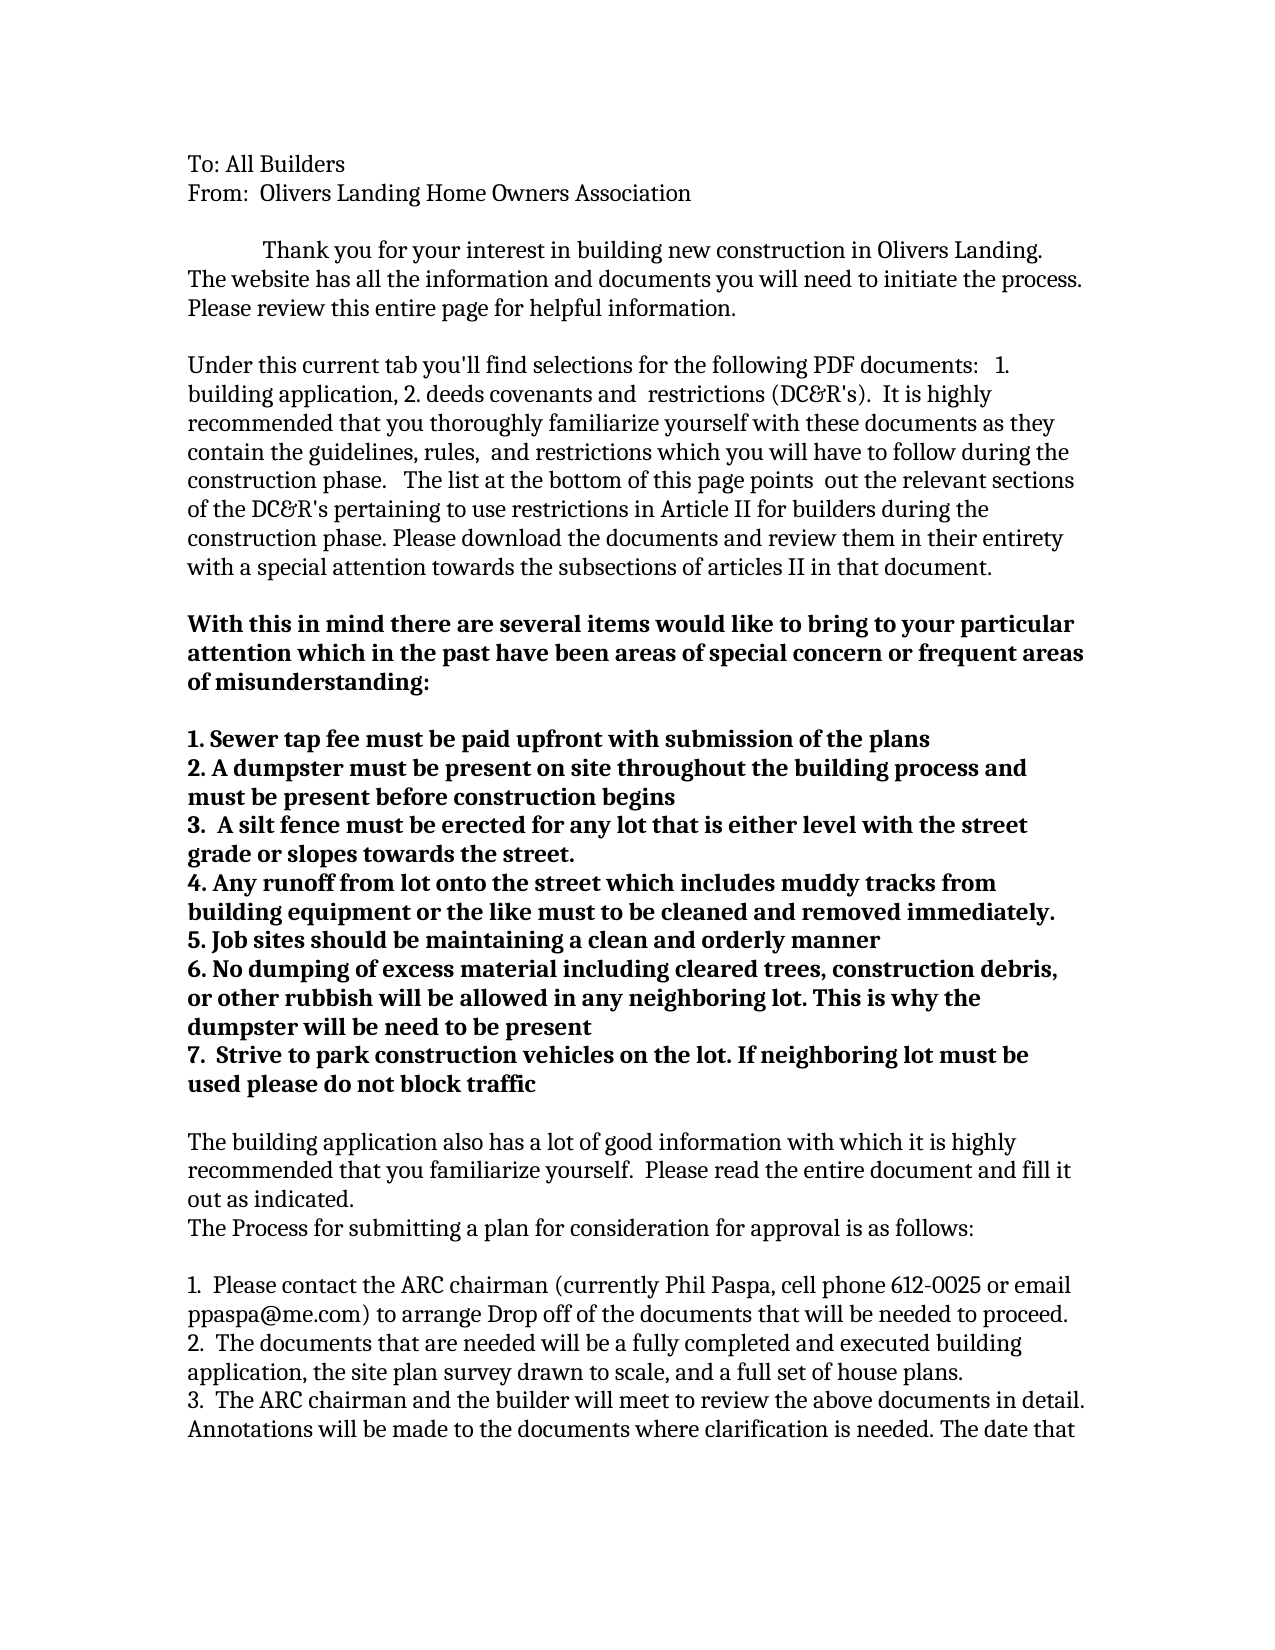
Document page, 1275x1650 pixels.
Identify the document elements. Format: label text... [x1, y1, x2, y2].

text Under this current tab you'll find selections for the following PDF documents: 1. building application, 2. deeds covenants and restrictions (DC&R's). It is highly recommended that you thoroughly familiarize yourself with these documents as they contain the guidelines, rules, and restrictions which you will have to follow during the construction phase. The list at the bottom of this page points out the relevant sections of the DC&R's pertaining to use restrictions in Article II for builders during the construction phase. Please download the documents and review them in their entirety with a special attention towards the subsections of articles II in that document. [187, 351, 1087, 581]
text The building application also has a lot of good information with which it is highly recommended that you familiarize yourself. Please read the entire document and fill it out as indicated. [187, 1127, 1087, 1214]
text 1. Please contact the ARC chairman (currently Phil Paspa, cell phone 612-0025 or email ppaspa@me.com) to arrange Drop off of the documents that will be needed to proceed. [187, 1271, 1087, 1329]
text 2. The documents that are needed will be a fully completed and executed building application, the site plan survey drawn to scale, and a full set of house plans. [187, 1329, 1087, 1386]
text 5. Job sites should be maintaining a clean and orderly manner [187, 926, 1087, 955]
text Thank you for your interest in building new construction in Olivers Landing. The website has all the information and documents you will need to initiate the process. Please review this entire page for helpful information. [187, 236, 1087, 322]
text From: Olivers Landing Home Owners Association [187, 179, 1087, 207]
text The Process for submitting a plan for consideration for approval is as follows: [187, 1214, 1087, 1242]
text 7. Strive to park construction vehicles on the lot. If neighboring lot must be used please do not block traffic [187, 1041, 1087, 1099]
text 6. No dumping of excess material including cleared trees, construction debris, or other rubbish will be allowed in any neighboring lot. This is why the dumpster will be need to be present [187, 955, 1087, 1041]
text 3. A silt fence must be erected for any lot that is either level with the street grade or slopes towards the street. [187, 811, 1087, 869]
text To: All Builders [187, 150, 1087, 179]
text 2. A dumpster must be present on site throughout the building process and must be present before construction begins [187, 754, 1087, 811]
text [187, 1386, 1087, 1444]
text 4. Any runoff from lot onto the street which includes muddy tracks from building equipment or the like must to be cleaned and removed immediately. [187, 869, 1087, 926]
text With this in mind there are several items would like to bring to your particular attention which in the past have been areas of special concern or frequent areas of misunderstanding: [187, 610, 1087, 696]
text 1. Sewer tap fee must be paid upfront with submission of the plans [187, 725, 1087, 754]
